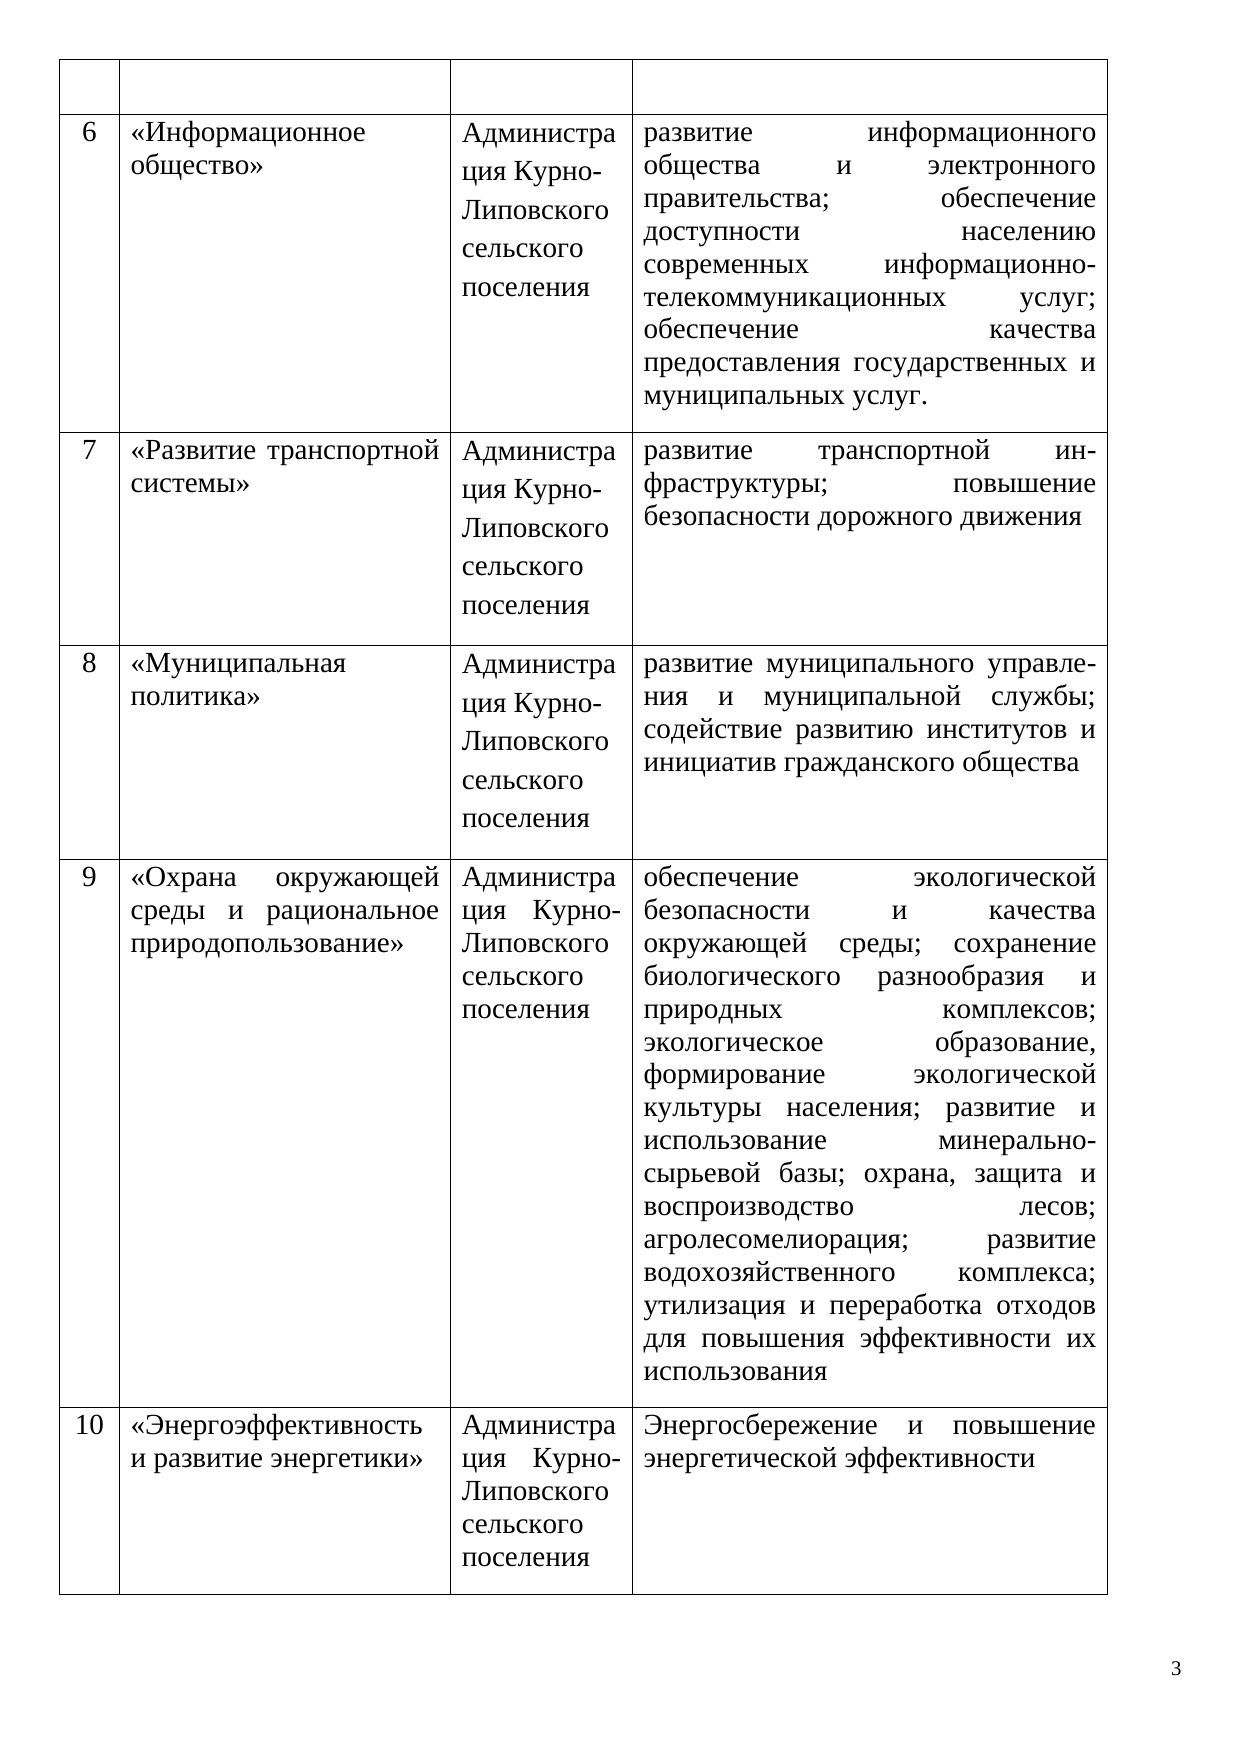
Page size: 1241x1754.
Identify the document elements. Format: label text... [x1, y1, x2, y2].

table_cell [633, 60, 1107, 114]
table_cell Администрация Курно-Липовского сельского поселения [451, 860, 632, 1407]
table_cell развитие муниципального управления и муниципальной службы; содействие развитию институтов и инициатив гражданского общества [633, 646, 1107, 859]
table_cell 7 [60, 433, 119, 645]
table_cell «Муниципальная политика» [120, 646, 450, 859]
table_cell 10 [60, 1408, 119, 1593]
table_cell 9 [60, 860, 119, 1407]
table_cell 5 [60, 60, 119, 114]
table_cell Администрация Курно-Липовского сельского поселения [451, 646, 632, 859]
table_cell обеспечение экологической безопасности и качества окружающей среды; сохранение биологического разнообразия и природных комплексов; экологическое образование, формирование экологической культуры населения; развитие и использование минерально-сырьевой базы; охрана, защита и воспроизводство лесов; агролесомелиорация; развитие водохозяйственного комплекса; утилизация и переработка отходов для повышения эффективности их использования [633, 860, 1107, 1407]
table_cell «Энергоэффективность и развитие энергетики» [120, 1408, 450, 1593]
table_cell 8 [60, 646, 119, 859]
table_cell 6 [60, 115, 119, 432]
table_cell «Охрана окружающей среды и рациональное природопользование» [120, 860, 450, 1407]
table_cell развитие информационного общества и электронного правительства; обеспечение доступности населению современных информационно-телекоммуникационных услуг; обеспечение качества предоставления государственных и муниципальных услуг. [633, 115, 1107, 432]
table_cell развитие транспортной инфраструктуры; повышение безопасности дорожного движения [633, 433, 1107, 645]
table_cell «Информационное общество» [120, 115, 450, 432]
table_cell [451, 115, 632, 432]
table_cell Энергосбережение и повышение энергетической эффективности [633, 1408, 1107, 1593]
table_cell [120, 60, 450, 114]
table_cell «Развитие транспортной системы» [120, 433, 450, 645]
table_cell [451, 60, 632, 114]
table_cell Администрация Курно-Липовского сельского поселения [451, 1408, 632, 1593]
table_cell Администрация Курно-Липовского сельского поселения [451, 433, 632, 645]
